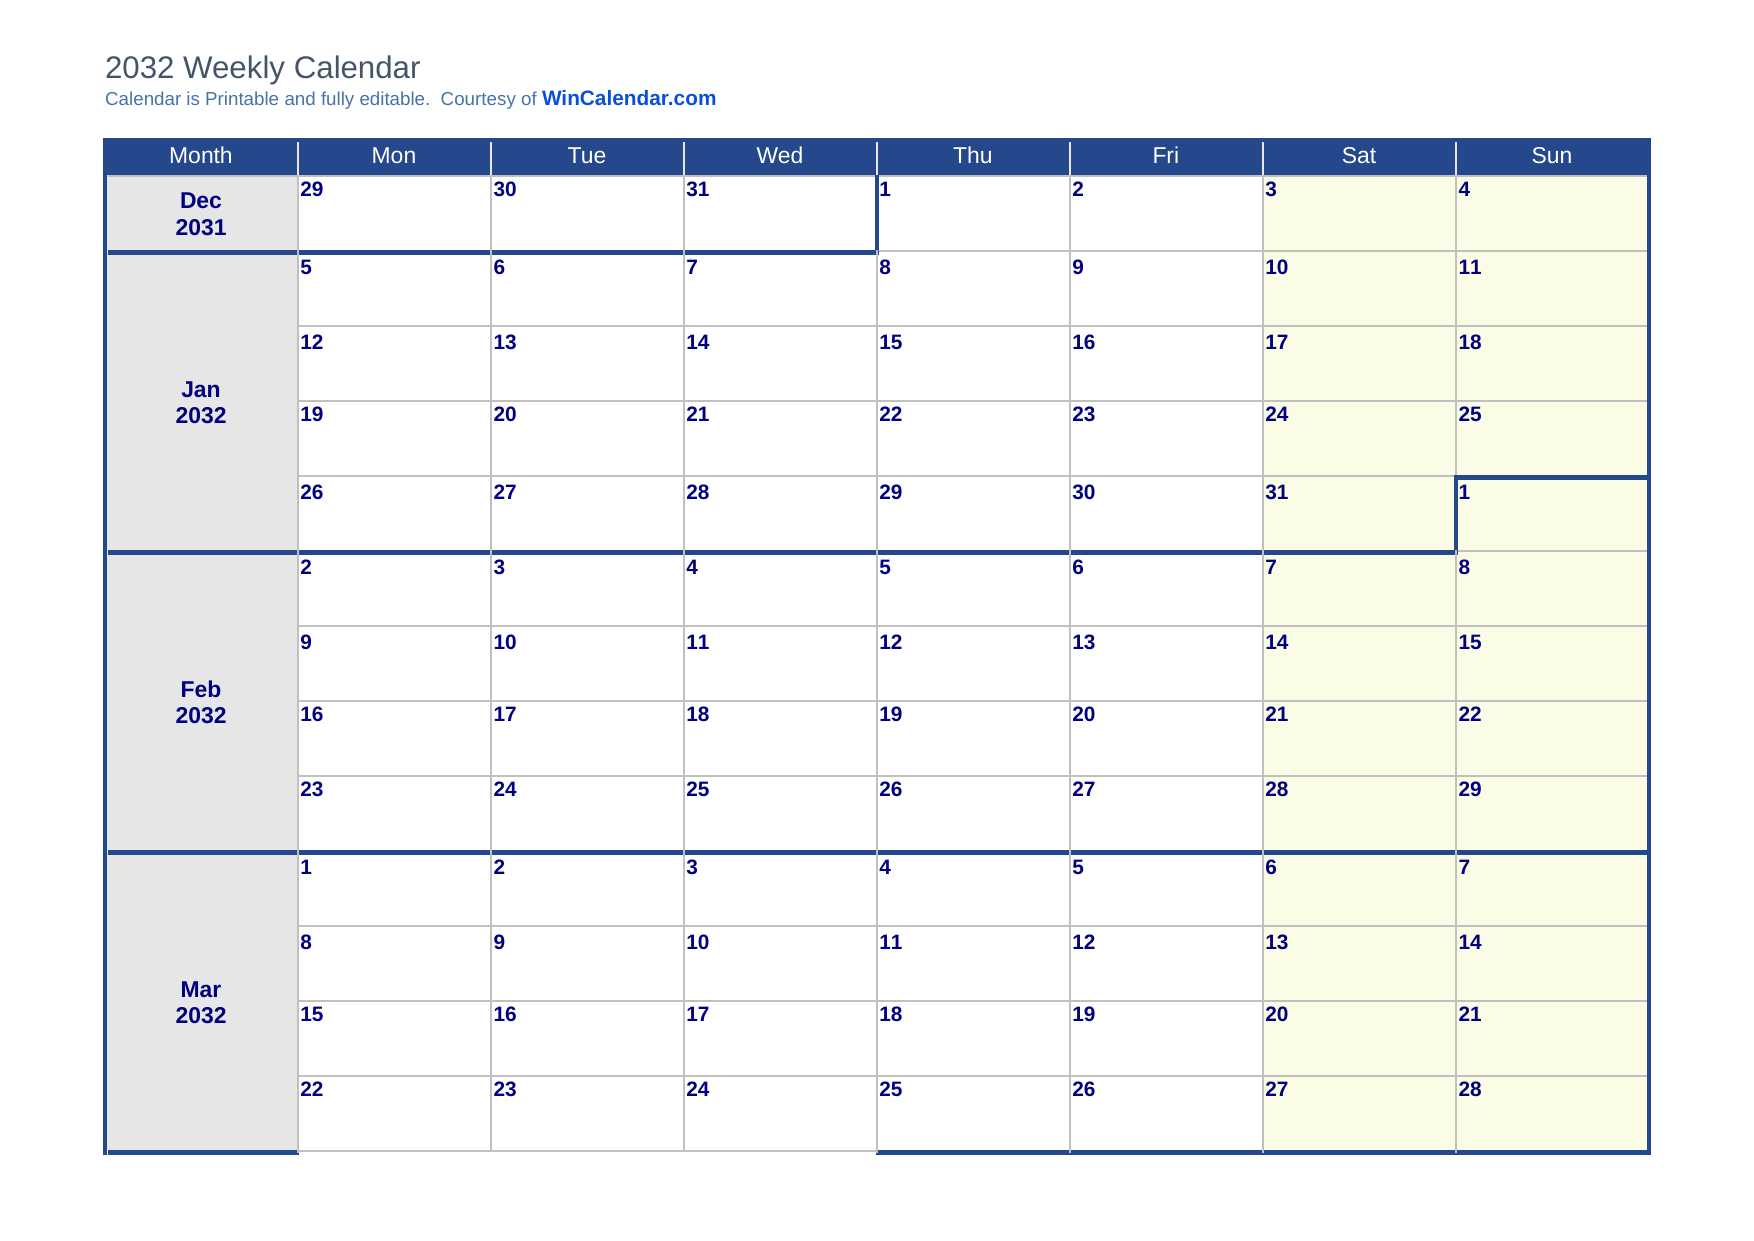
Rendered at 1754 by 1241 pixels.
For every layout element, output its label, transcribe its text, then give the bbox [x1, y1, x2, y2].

table_cell 17 [1264, 327, 1455, 400]
table_cell 12 [878, 627, 1069, 700]
table_cell 25 [1457, 402, 1647, 475]
table_header Thu [878, 142, 1069, 175]
table_cell 21 [685, 402, 876, 475]
table_cell 6 [1071, 555, 1262, 625]
table_cell 3 [685, 855, 876, 925]
table_cell 29 [1457, 777, 1647, 850]
table_cell 18 [685, 702, 876, 775]
table_cell 31 [685, 177, 875, 250]
table_cell 8 [1457, 552, 1647, 625]
table_cell 23 [299, 777, 490, 850]
table_cell 7 [685, 255, 876, 325]
table_cell 28 [1264, 777, 1455, 850]
table_cell 19 [299, 402, 490, 475]
table_cell 2 [1071, 177, 1262, 250]
table_cell 15 [299, 1002, 490, 1075]
table_cell 2 [492, 855, 683, 925]
table_cell 2 [299, 555, 490, 625]
table_cell Jan 2032 [107, 251, 297, 550]
table_cell 31 [1264, 477, 1454, 550]
table_cell 4 [878, 855, 1069, 925]
table_cell 26 [878, 777, 1069, 850]
table_cell 16 [299, 702, 490, 775]
table_header Mon [299, 142, 490, 175]
table_cell 12 [299, 327, 490, 400]
table_cell 18 [1457, 327, 1647, 400]
table_cell 5 [1071, 855, 1262, 925]
table_cell 30 [492, 177, 683, 250]
table_cell 9 [492, 927, 683, 1000]
table_header Sat [1264, 142, 1455, 175]
table_cell 27 [1264, 1077, 1455, 1150]
table_header Month [107, 142, 297, 175]
table_cell 27 [492, 477, 683, 550]
table_cell 14 [685, 327, 876, 400]
table_cell 26 [1071, 1077, 1262, 1150]
table_cell 11 [878, 927, 1069, 1000]
table_cell 23 [492, 1077, 683, 1150]
table_cell 21 [1264, 702, 1455, 775]
table_cell 12 [1071, 927, 1262, 1000]
table_cell 10 [1264, 252, 1455, 325]
table_cell 15 [878, 327, 1069, 400]
table_cell 23 [1071, 402, 1262, 475]
table_cell 29 [299, 177, 490, 250]
table_cell 4 [1457, 177, 1647, 250]
table_header Sun [1457, 142, 1647, 175]
text 2032 Weekly Calendar Calendar is Printable and fully editable. Courtesy of WinCalendar.com [105, 49, 1649, 137]
table_cell 28 [1457, 1077, 1647, 1150]
table_cell 17 [492, 702, 683, 775]
table_cell 3 [1264, 177, 1455, 250]
table_cell 25 [878, 1077, 1069, 1150]
table_cell 20 [1264, 1002, 1455, 1075]
table_cell 20 [1071, 702, 1262, 775]
table_cell 16 [1071, 327, 1262, 400]
table_cell 24 [1264, 402, 1455, 475]
table_cell 24 [685, 1077, 876, 1150]
table_cell 30 [1071, 477, 1262, 550]
table_cell 27 [1071, 777, 1262, 850]
table_cell 9 [299, 627, 490, 700]
table_cell 26 [299, 477, 490, 550]
table_cell 29 [878, 477, 1069, 550]
table_cell 18 [878, 1002, 1069, 1075]
table_cell 22 [878, 402, 1069, 475]
table_cell 19 [1071, 1002, 1262, 1075]
table_cell 6 [492, 255, 683, 325]
table_cell Mar 2032 [107, 851, 297, 1150]
table_cell 21 [1457, 1002, 1647, 1075]
table_cell 22 [299, 1077, 490, 1150]
table_cell 10 [492, 627, 683, 700]
table_cell 7 [1264, 555, 1455, 625]
table_header Wed [685, 142, 876, 175]
table_cell 1 [1458, 480, 1647, 550]
table_cell 15 [1457, 627, 1647, 700]
table_header Fri [1071, 142, 1262, 175]
table_cell 1 [299, 855, 490, 925]
table_cell Dec 2031 [107, 176, 297, 250]
table_cell 11 [685, 627, 876, 700]
table_cell 14 [1457, 927, 1647, 1000]
table_cell 7 [1457, 855, 1647, 925]
table_cell 4 [685, 555, 876, 625]
table_cell 16 [492, 1002, 683, 1075]
table_cell 9 [1071, 252, 1262, 325]
table_cell 5 [878, 555, 1069, 625]
table_header Tue [492, 142, 683, 175]
table_cell 8 [299, 927, 490, 1000]
table_cell 8 [878, 252, 1069, 325]
table_cell 17 [685, 1002, 876, 1075]
table_cell 11 [1457, 252, 1647, 325]
table_cell 24 [492, 777, 683, 850]
table_cell 22 [1457, 702, 1647, 775]
table_cell 19 [878, 702, 1069, 775]
table_cell 5 [299, 255, 490, 325]
table_cell 3 [492, 555, 683, 625]
table_cell 1 [879, 177, 1069, 250]
table_cell 25 [685, 777, 876, 850]
table_cell 13 [1264, 927, 1455, 1000]
table_cell 20 [492, 402, 683, 475]
table_cell 13 [1071, 627, 1262, 700]
table_cell 28 [685, 477, 876, 550]
table_cell 13 [492, 327, 683, 400]
table_cell 14 [1264, 627, 1455, 700]
table_cell Feb 2032 [107, 551, 297, 850]
table_cell 6 [1264, 855, 1455, 925]
table_cell 10 [685, 927, 876, 1000]
